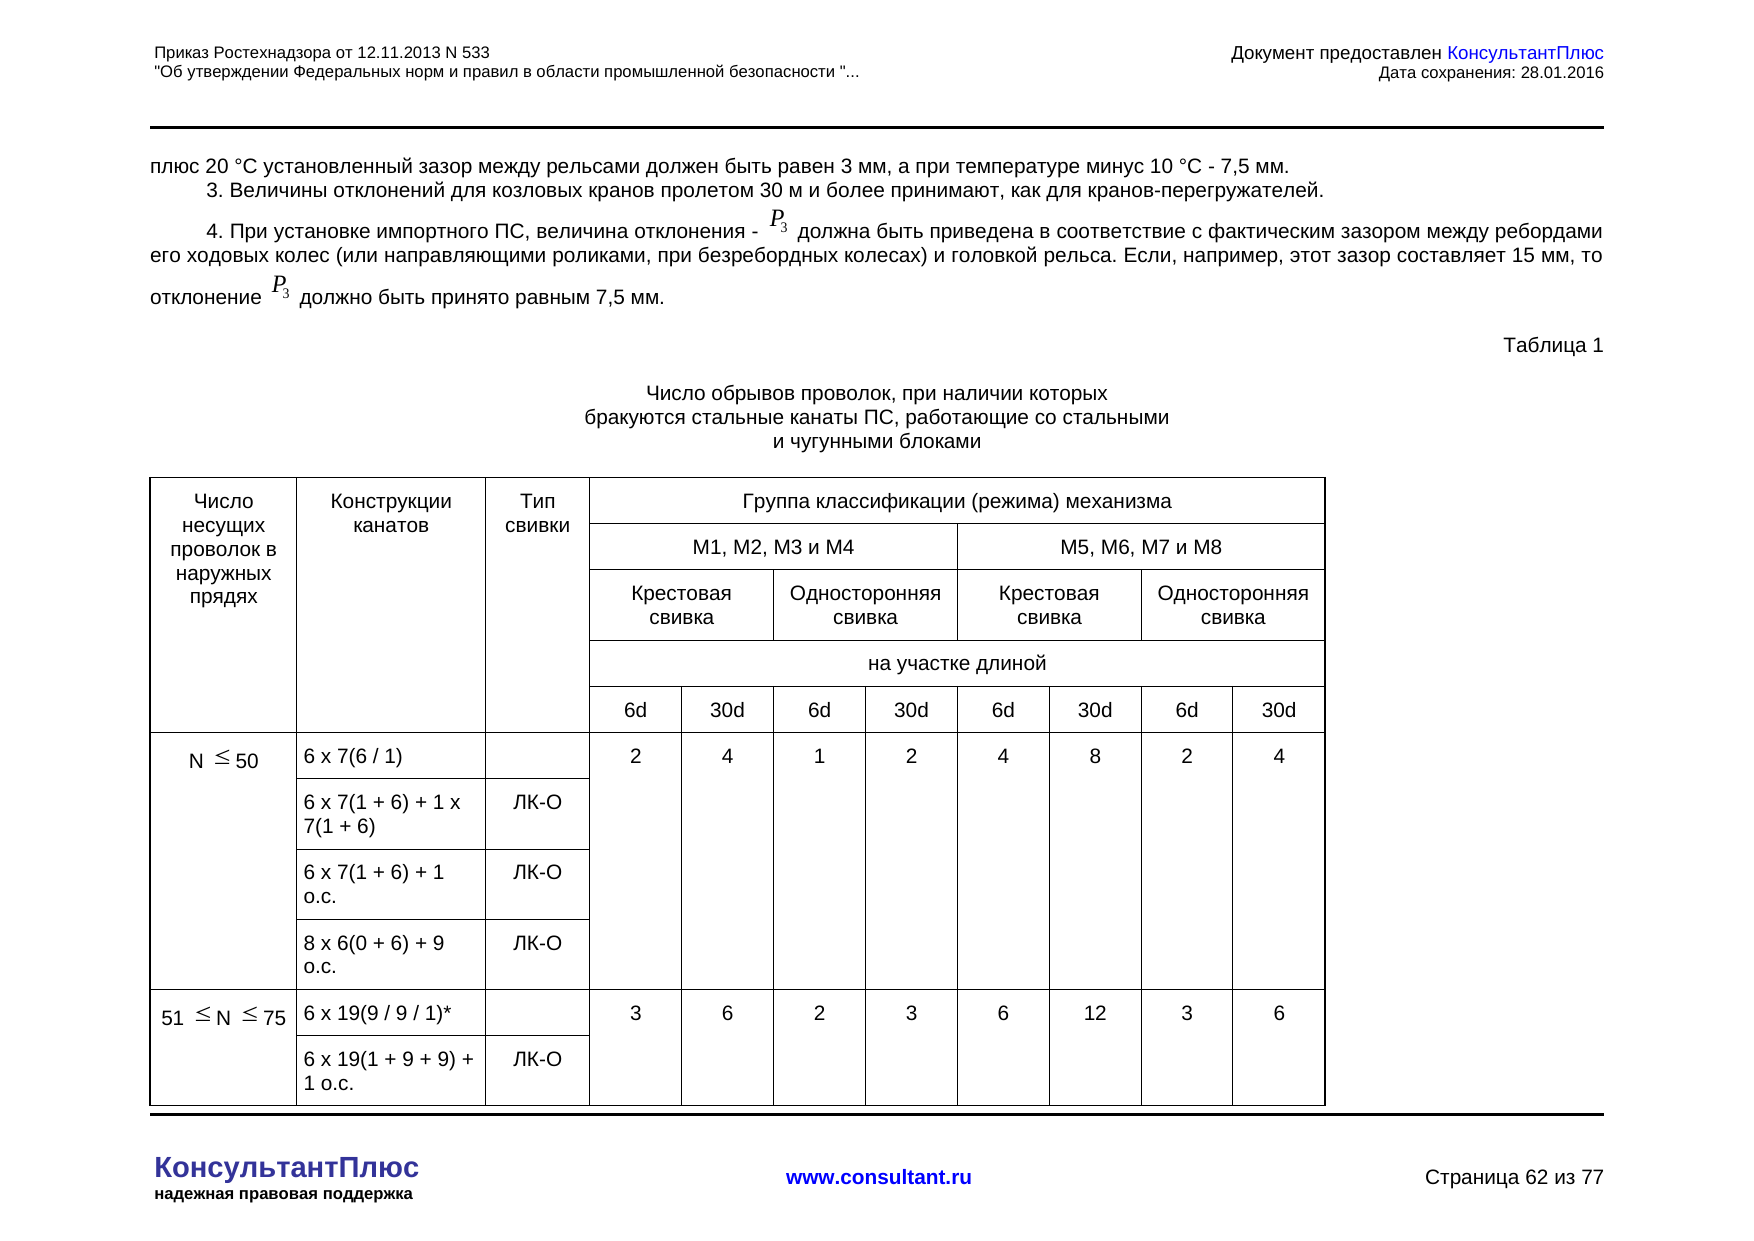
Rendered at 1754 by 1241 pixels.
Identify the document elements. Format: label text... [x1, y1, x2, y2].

text 3. Величины отклонений для козловых кранов пролетом 30 м и более принимают, как для кранов-перегружателей. [150, 177, 1604, 201]
table_cell 6 x 7(1 + 6) + 1 о.с. [297, 850, 485, 919]
table_cell 8 [1050, 733, 1141, 989]
text и чугунными блоками [150, 429, 1604, 453]
table_cell 6 [958, 990, 1049, 1105]
table_cell Крестовая свивка [590, 570, 773, 639]
table_cell 30d [682, 687, 773, 732]
table_cell 4 [958, 733, 1049, 989]
table_cell 6 x 7(1 + 6) + 1 x 7(1 + 6) [297, 779, 485, 848]
table_cell 30d [1050, 687, 1141, 732]
table_cell М1, М2, М3 и М4 [590, 524, 957, 569]
text бракуются стальные канаты ПС, работающие со стальными [150, 405, 1604, 429]
table_header Группа классификации (режима) механизма [590, 478, 1324, 523]
table_cell 6d [958, 687, 1049, 732]
table_cell 3 [866, 990, 957, 1105]
table_cell 30d [1233, 687, 1324, 732]
table_cell ЛК-О [486, 1036, 589, 1105]
table_cell Односторонняя свивка [1142, 570, 1324, 639]
table_cell ЛК-О [486, 920, 589, 989]
table_cell 30d [866, 687, 957, 732]
text Таблица 1 [150, 333, 1604, 357]
table_cell 2 [590, 733, 681, 989]
table_cell 1 [774, 733, 865, 989]
table_cell 6d [590, 687, 681, 732]
table_cell 8 x 6(0 + 6) + 9 о.с. [297, 920, 485, 989]
table_cell Крестовая свивка [958, 570, 1141, 639]
table_cell 3 [590, 990, 681, 1105]
text 4. При установке импортного ПС, величина отклонения - должна быть приведена в соответствие с фактическим зазором между ребордами его ходовых колес (или направляющими роликами, при безребордных колесах) и головкой рельса. Если, например, этот зазор составляет 15 мм, то отклонение должно быть принято равным 7,5 мм. [150, 201, 1604, 309]
table_cell Односторонняя свивка [774, 570, 957, 639]
table_header Число несущих проволок в наружных прядях [151, 478, 296, 732]
table_cell 6 x 19(1 + 9 + 9) + 1 о.с. [297, 1036, 485, 1105]
table_cell [486, 990, 589, 1035]
table_cell 2 [1142, 733, 1232, 989]
table_cell 4 [1233, 733, 1324, 989]
table_cell 6 x 7(6 / 1) [297, 733, 485, 778]
table_cell 6 x 19(9 / 9 / 1)* [297, 990, 485, 1035]
table_cell N 50 [151, 733, 296, 989]
text Число обрывов проволок, при наличии которых [150, 381, 1604, 405]
table_cell 2 [774, 990, 865, 1105]
table_cell 6d [1142, 687, 1232, 732]
table_cell 6d [774, 687, 865, 732]
table_cell ЛК-О [486, 850, 589, 919]
table_cell 3 [1142, 990, 1232, 1105]
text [150, 153, 1604, 177]
table_cell 51 N 75 [151, 990, 296, 1105]
table_cell 2 [866, 733, 957, 989]
table_cell на участке длиной [590, 641, 1324, 686]
table_cell ЛК-О [486, 779, 589, 848]
table_cell 6 [1233, 990, 1324, 1105]
table_cell 6 [682, 990, 773, 1105]
table_cell М5, М6, М7 и М8 [958, 524, 1324, 569]
table_header Тип свивки [486, 478, 589, 732]
table_cell [486, 733, 589, 778]
table_cell 12 [1050, 990, 1141, 1105]
table_cell 4 [682, 733, 773, 989]
table_header Конструкции канатов [297, 478, 485, 732]
